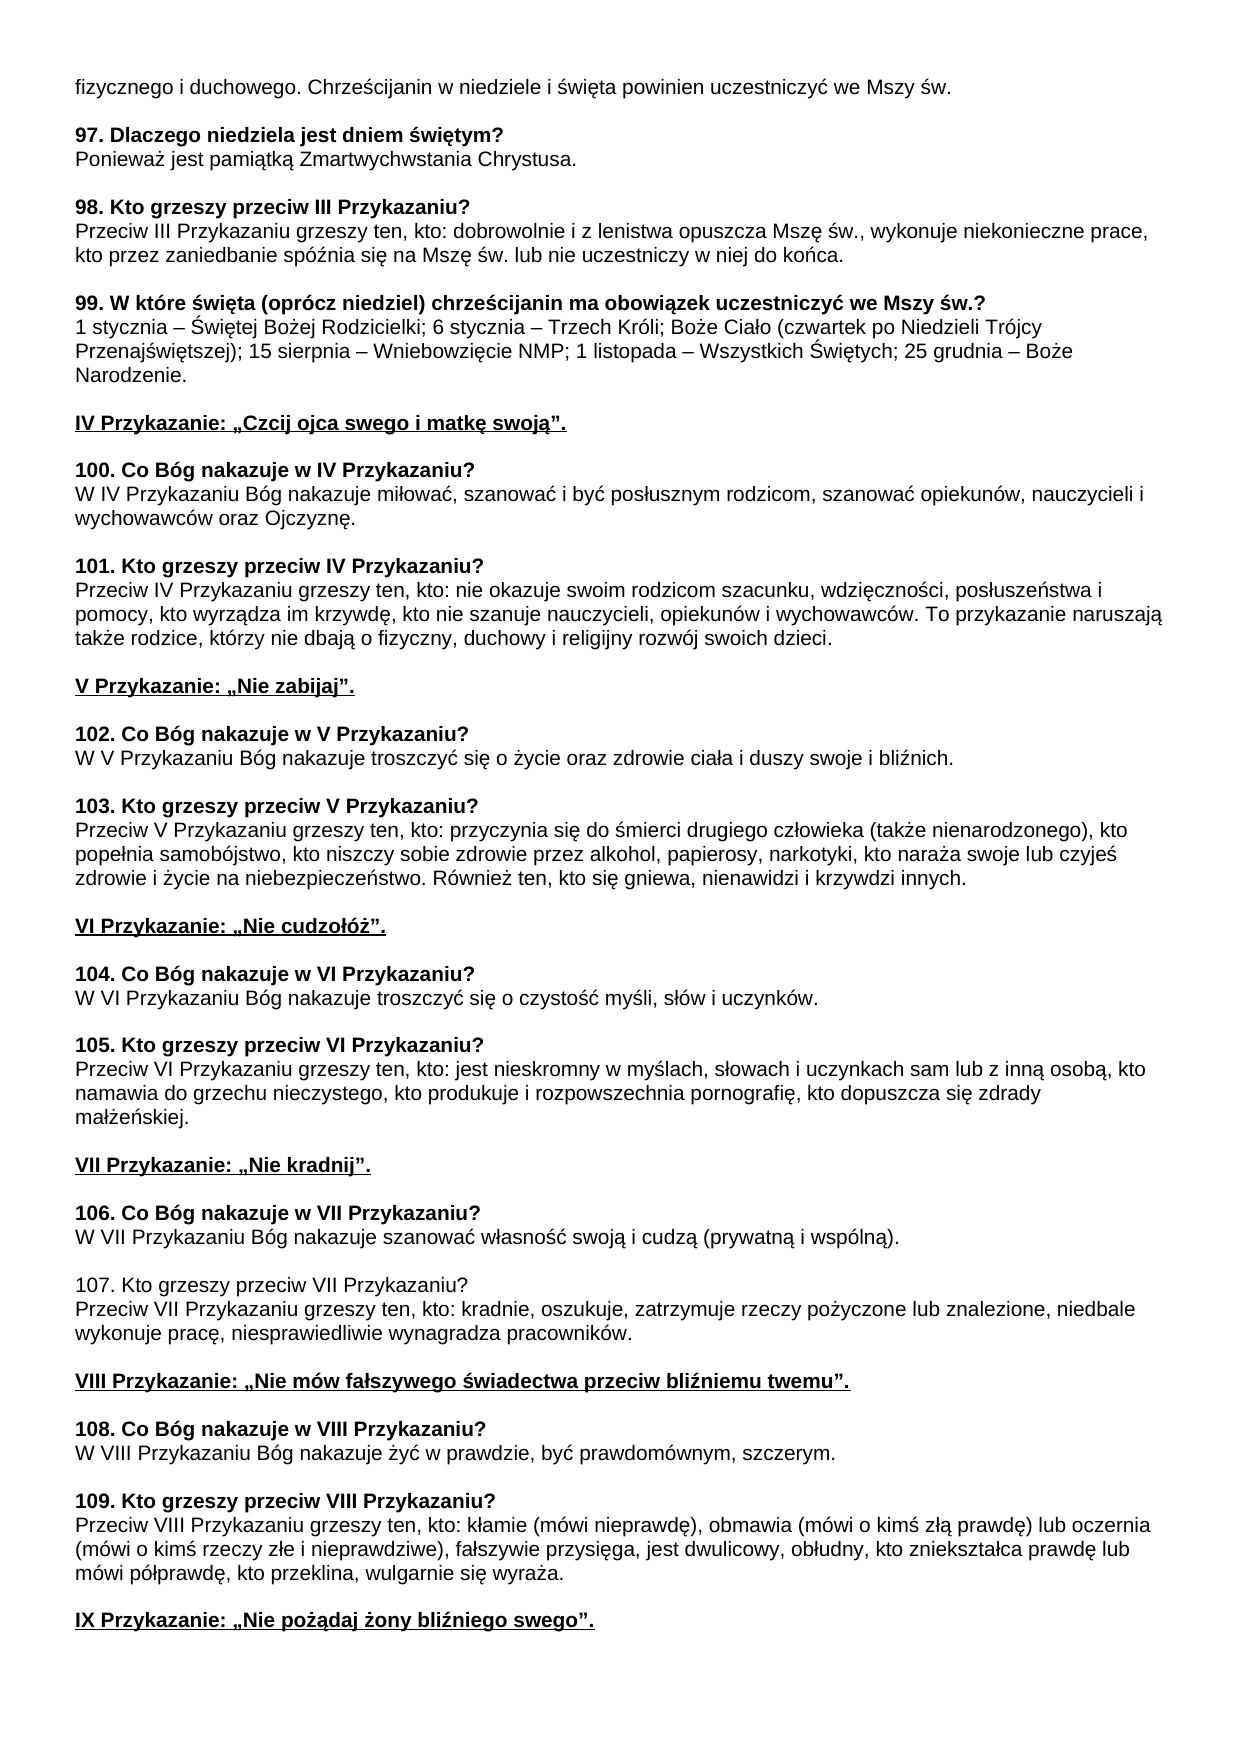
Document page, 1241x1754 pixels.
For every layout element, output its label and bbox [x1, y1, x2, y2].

text [75, 75, 1165, 1656]
